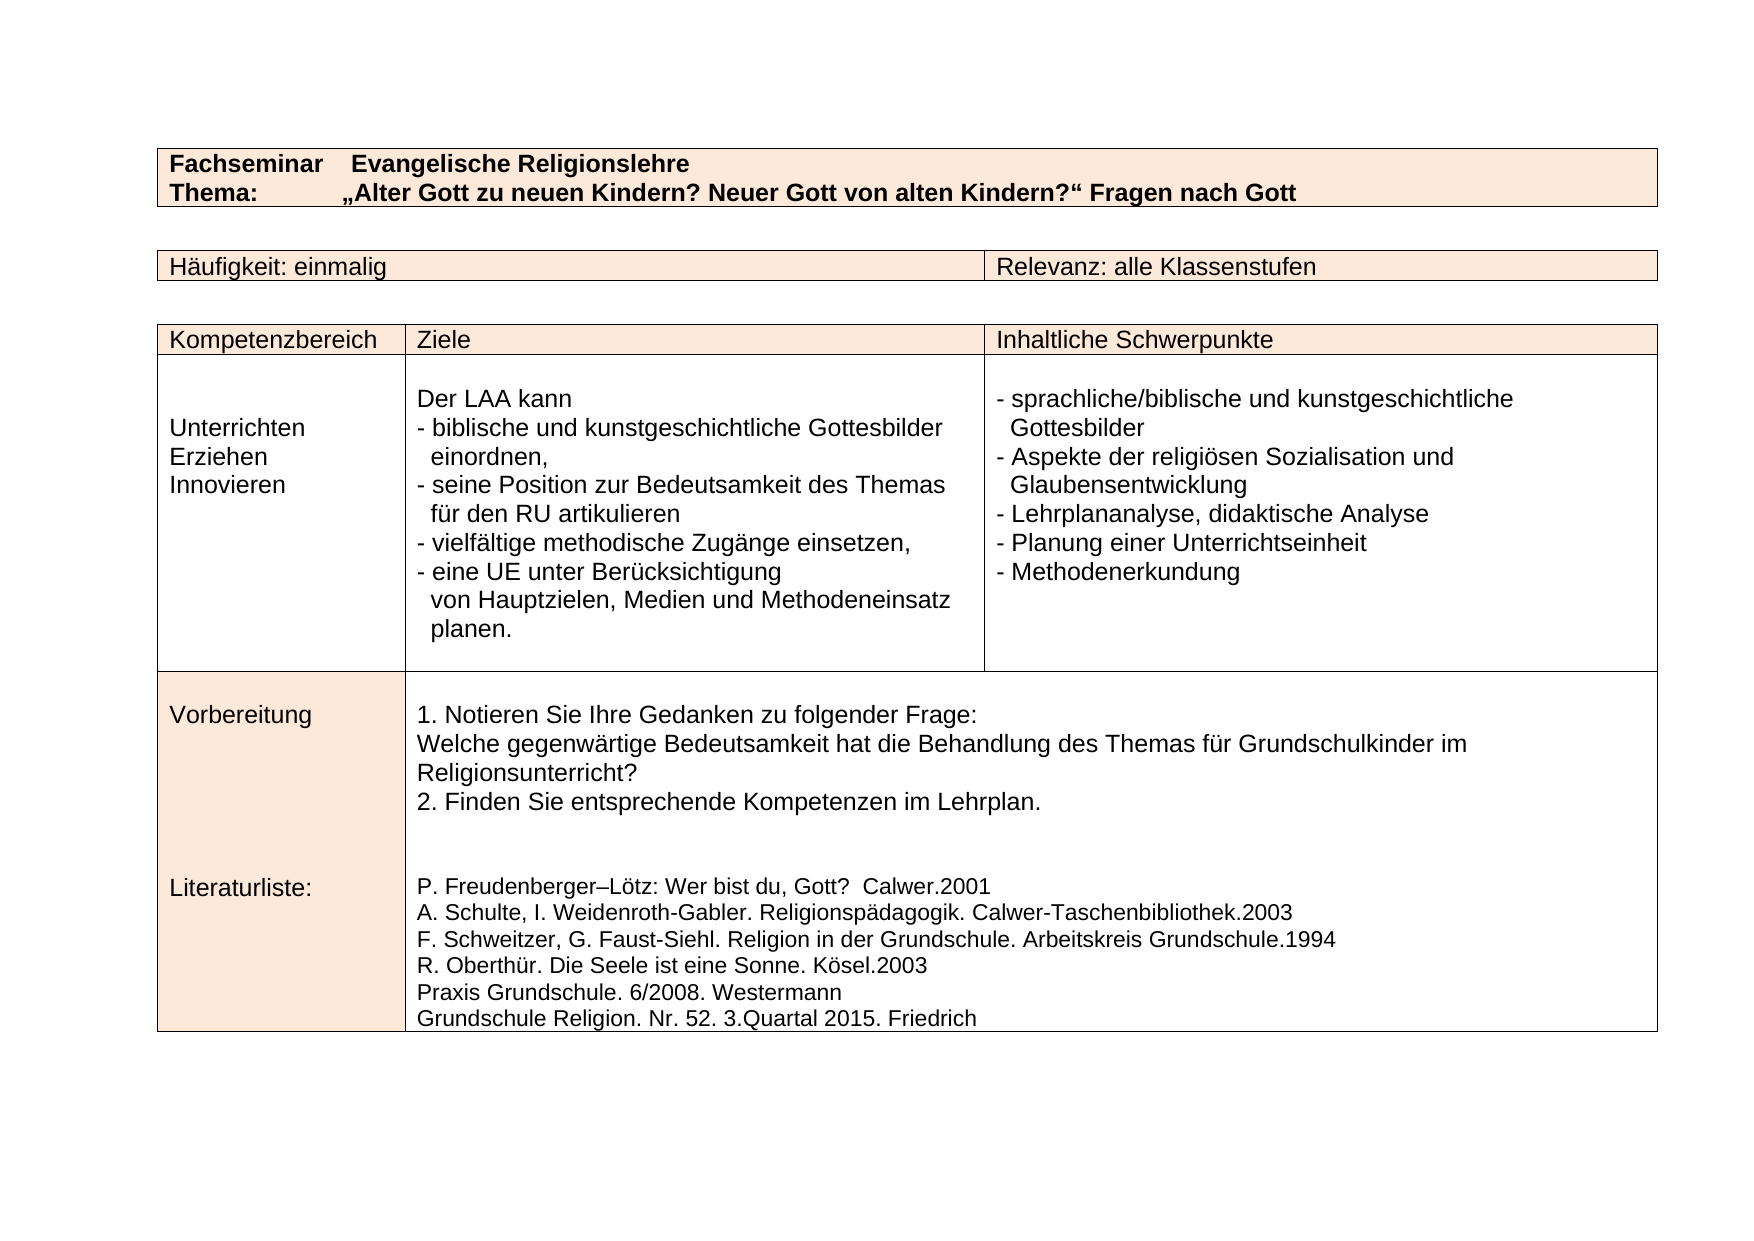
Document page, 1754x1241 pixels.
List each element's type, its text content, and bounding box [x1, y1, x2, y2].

table_header Kompetenzbereich [158, 325, 405, 354]
table_cell 1. Notieren Sie Ihre Gedanken zu folgender Frage: Welche gegenwärtige Bedeutsamkeit hat die Behandlung des Themas für Grundschulkinder im Religionsunterricht? 2. Finden Sie entsprechende Kompetenzen im Lehrplan. P. Freudenberger–Lötz: Wer bist du, Gott? Calwer.2001 A. Schulte, I. Weidenroth-Gabler. Religionspädagogik. Calwer-Taschenbibliothek.2003 F. Schweitzer, G. Faust-Siehl. Religion in der Grundschule. Arbeitskreis Grundschule.1994 R. Oberthür. Die Seele ist eine Sonne. Kösel.2003 Praxis Grundschule. 6/2008. Westermann Grundschule Religion. Nr. 52. 3.Quartal 2015. Friedrich [406, 672, 1657, 1031]
table_cell Vorbereitung Literaturliste: [158, 672, 405, 1031]
table_cell - sprachliche/biblische und kunstgeschichtliche Gottesbilder - Aspekte der religiösen Sozialisation und Glaubensentwicklung - Lehrplananalyse, didaktische Analyse - Planung einer Unterrichtseinheit - Methodenerkundung [985, 355, 1657, 671]
table_header Häufigkeit: einmalig [158, 251, 984, 280]
table_header Ziele [406, 325, 984, 354]
table_cell Unterrichten Erziehen Innovieren [158, 355, 405, 671]
table_header Fachseminar Evangelische Religionslehre Thema: „Alter Gott zu neuen Kindern? Neuer Gott von alten Kindern?“ Fragen nach Gott [158, 149, 1657, 206]
table_cell Der LAA kann - biblische und kunstgeschichtliche Gottesbilder einordnen, - seine Position zur Bedeutsamkeit des Themas für den RU artikulieren - vielfältige methodische Zugänge einsetzen, - eine UE unter Berücksichtigung von Hauptzielen, Medien und Methodeneinsatz planen. [406, 355, 984, 671]
table_header Inhaltliche Schwerpunkte [985, 325, 1657, 354]
table_header Relevanz: alle Klassenstufen [985, 251, 1657, 280]
